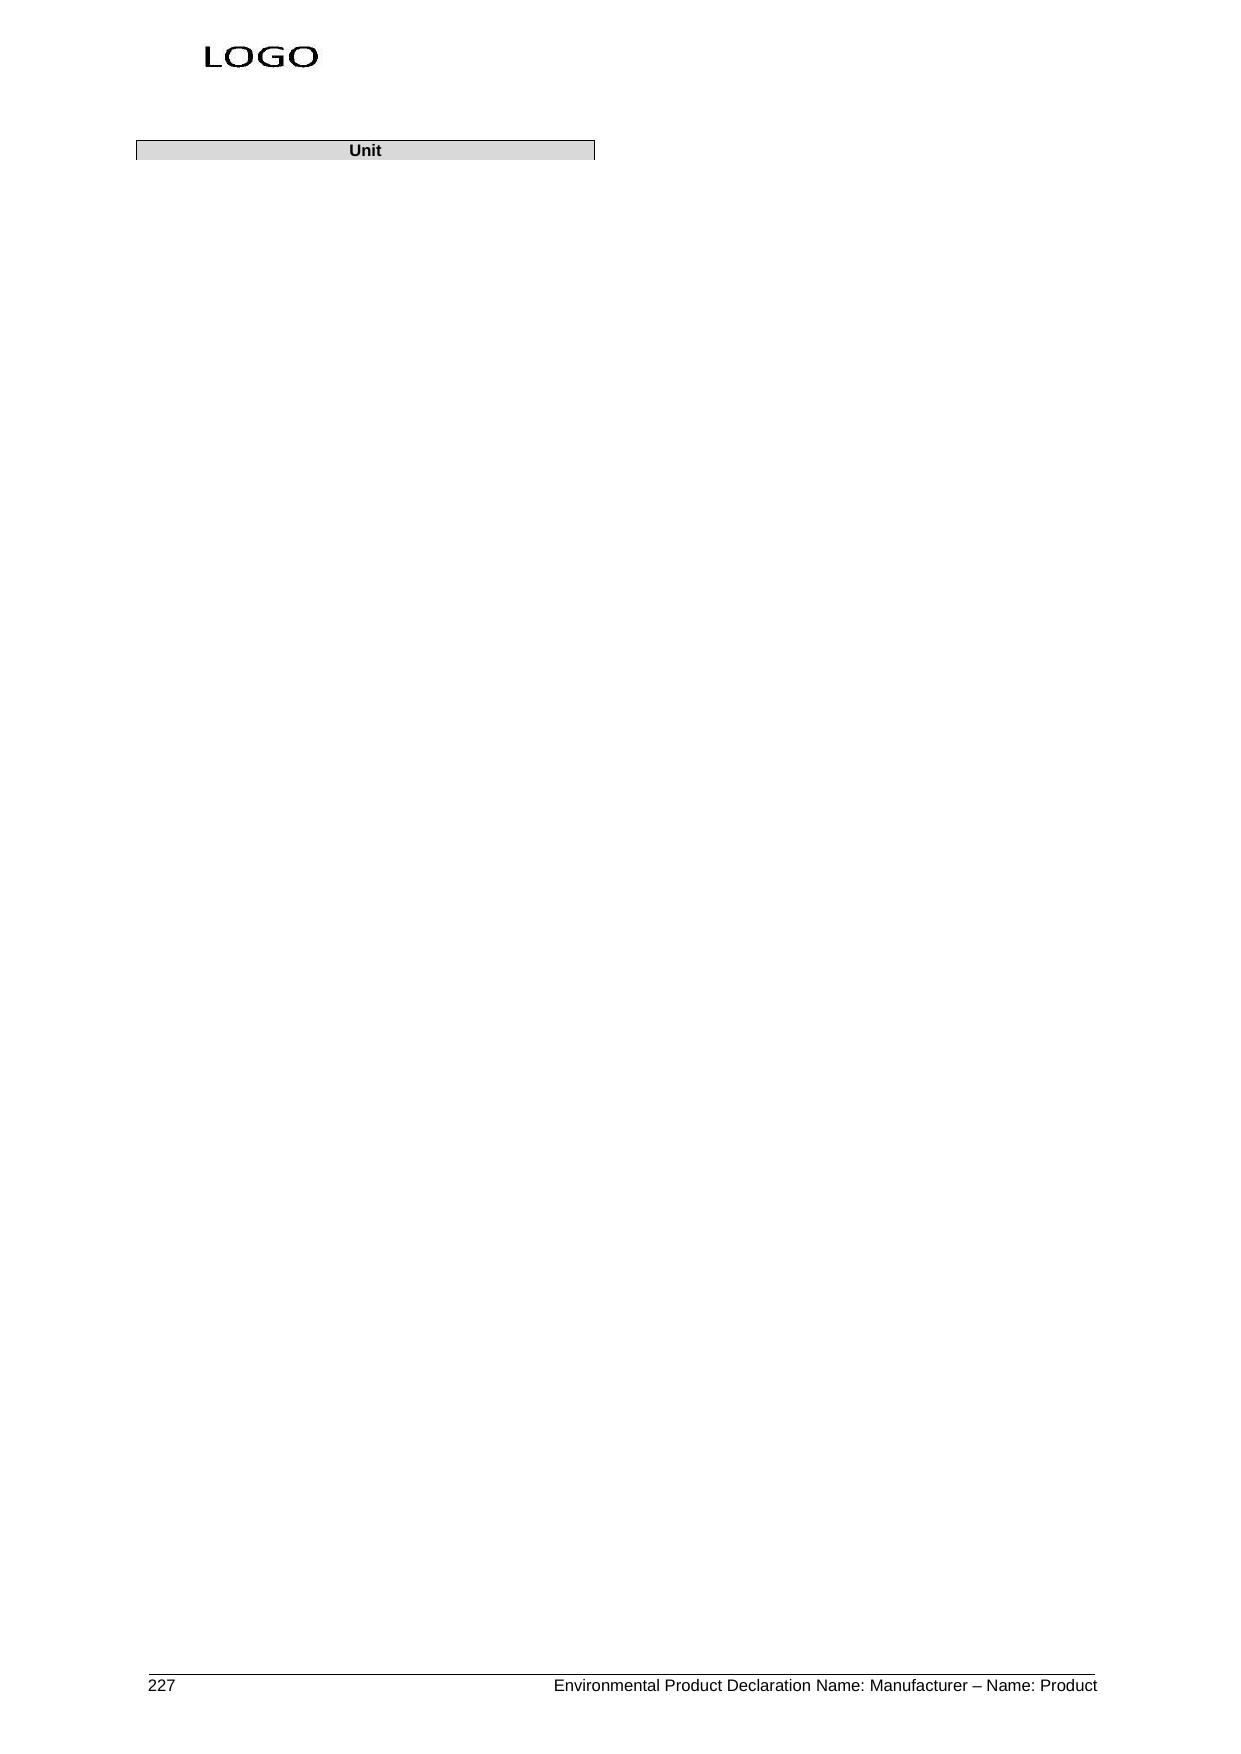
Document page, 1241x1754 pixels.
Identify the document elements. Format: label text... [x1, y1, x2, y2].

picture [148, 13, 623, 102]
table_header Unit [137, 141, 594, 160]
